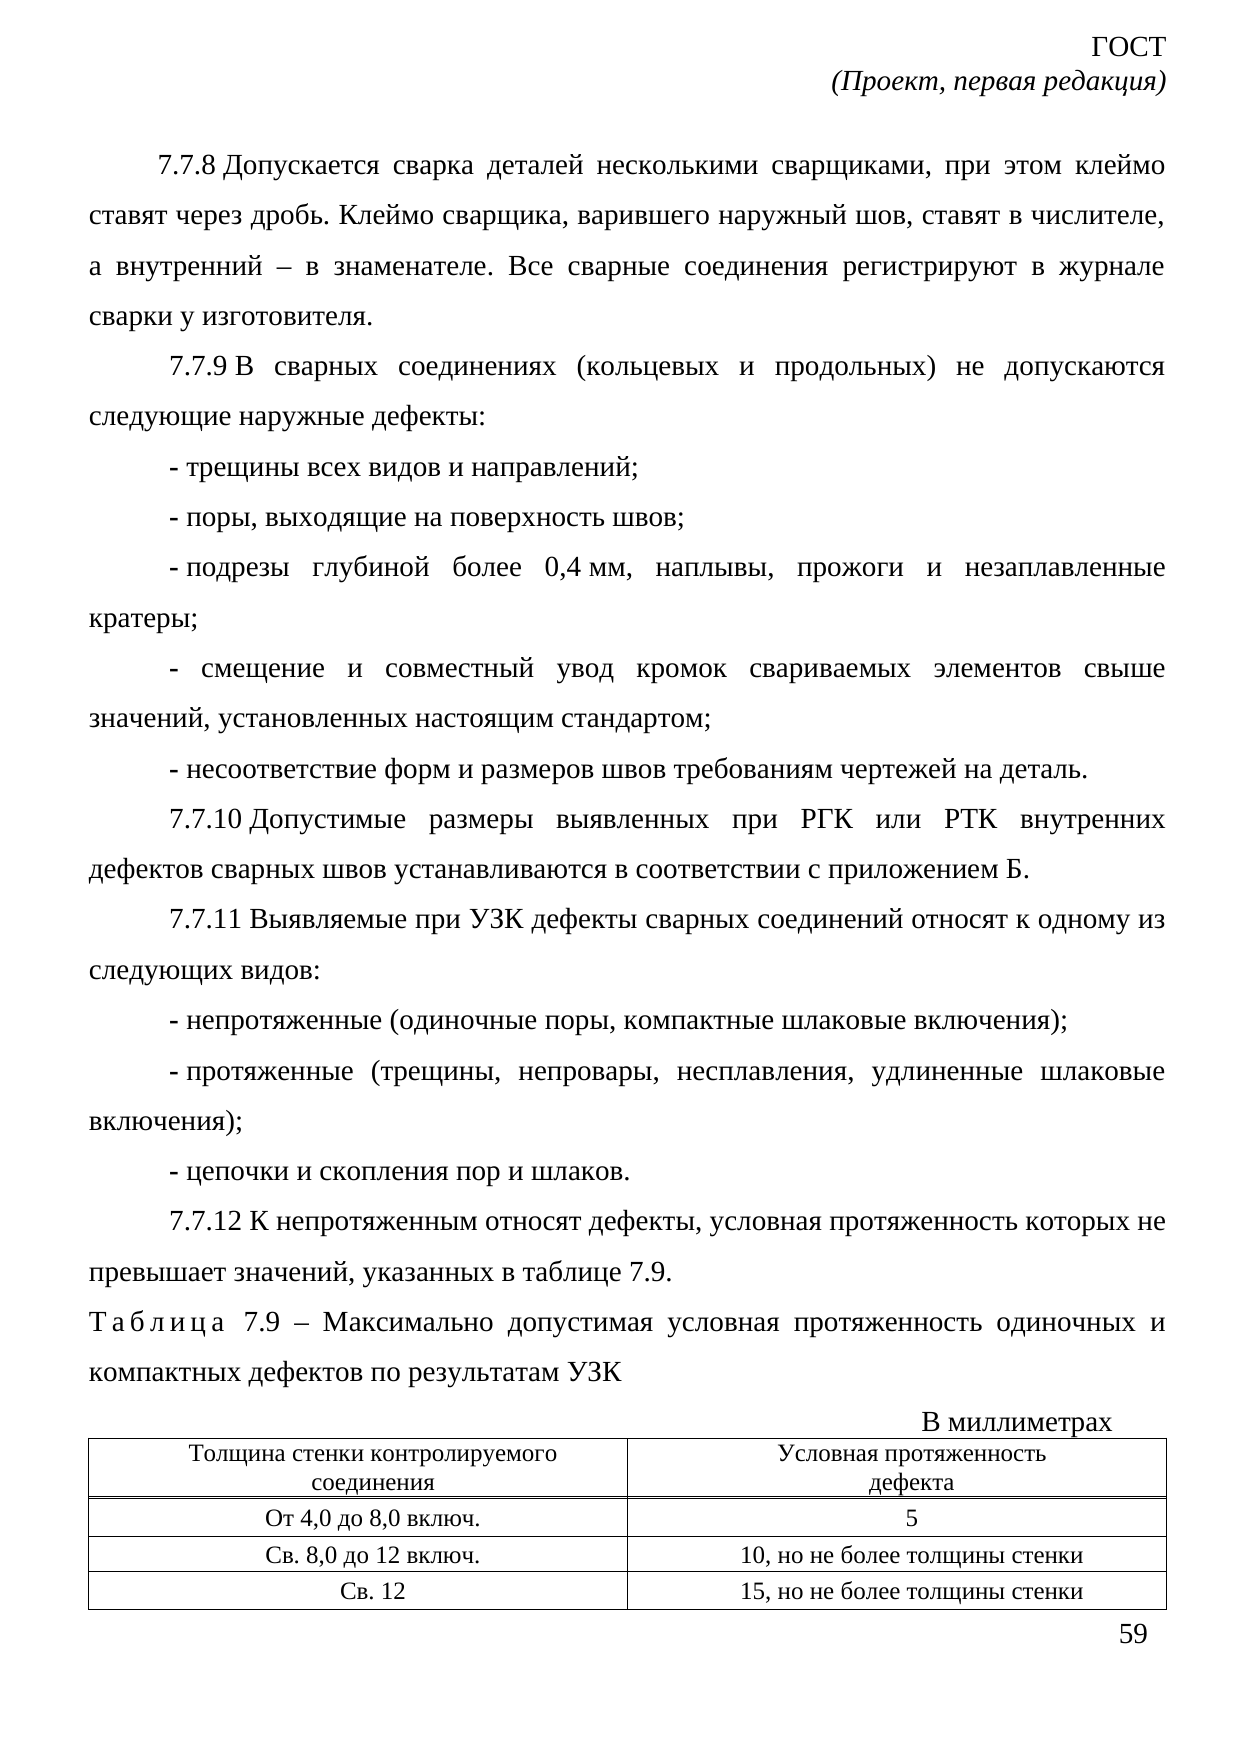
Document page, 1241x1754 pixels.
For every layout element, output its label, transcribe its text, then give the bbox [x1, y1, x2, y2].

text - несоответствие форм и размеров швов требованиям чертежей на деталь. [89, 751, 1166, 784]
list 7.7.11 Выявляемые при УЗК дефекты сварных соединений относят к одному из следующих видов: [89, 902, 1166, 986]
table_cell Св. 12 [89, 1572, 627, 1608]
text - смещение и совместный увод кромок свариваемых элементов свыше значений, установленных настоящим стандартом; [89, 650, 1166, 734]
list В миллиметрах [89, 1404, 1166, 1437]
text - протяженные (трещины, непровары, несплавления, удлиненные шлаковые включения); [89, 1053, 1166, 1136]
table_cell Св. 8,0 до 12 включ. [89, 1537, 627, 1571]
list 7.7.8 Допускается сварка деталей несколькими сварщиками, при этом клеймо ставят через дробь. Клеймо сварщика, варившего наружный шов, ставят в числителе, а внутренний – в знаменателе. Все сварные соединения регистрируют в журнале сварки у изготовителя. [89, 147, 1166, 331]
text - подрезы глубиной более 0,4 мм, наплывы, прожоги и незаплавленные кратеры; [89, 549, 1166, 633]
table_header Толщина стенки контролируемого соединения [89, 1439, 627, 1496]
list Таблица 7.9 – Максимально допустимая условная протяженность одиночных и компактных дефектов по результатам УЗК [89, 1304, 1166, 1388]
text - поры, выходящие на поверхность швов; [89, 499, 1166, 533]
text - непротяженные (одиночные поры, компактные шлаковые включения); [89, 1002, 1166, 1036]
list 7.7.9 В сварных соединениях (кольцевых и продольных) не допускаются следующие наружные дефекты: [89, 348, 1166, 432]
table_cell 15, но не более толщины стенки [628, 1572, 1166, 1608]
table_cell 5 [628, 1499, 1166, 1536]
text - цепочки и скопления пор и шлаков. [89, 1153, 1166, 1187]
table_cell 10, но не более толщины стенки [628, 1537, 1166, 1571]
table_header Условная протяженность дефекта [628, 1439, 1166, 1496]
list 7.7.10 Допустимые размеры выявленных при РГК или РТК внутренних дефектов сварных швов устанавливаются в соответствии с приложением Б. [89, 801, 1166, 885]
text - трещины всех видов и направлений; [89, 449, 1166, 482]
table_cell От 4,0 до 8,0 включ. [89, 1499, 627, 1536]
list 7.7.12 К непротяженным относят дефекты, условная протяженность которых не превышает значений, указанных в таблице 7.9. [89, 1203, 1166, 1287]
